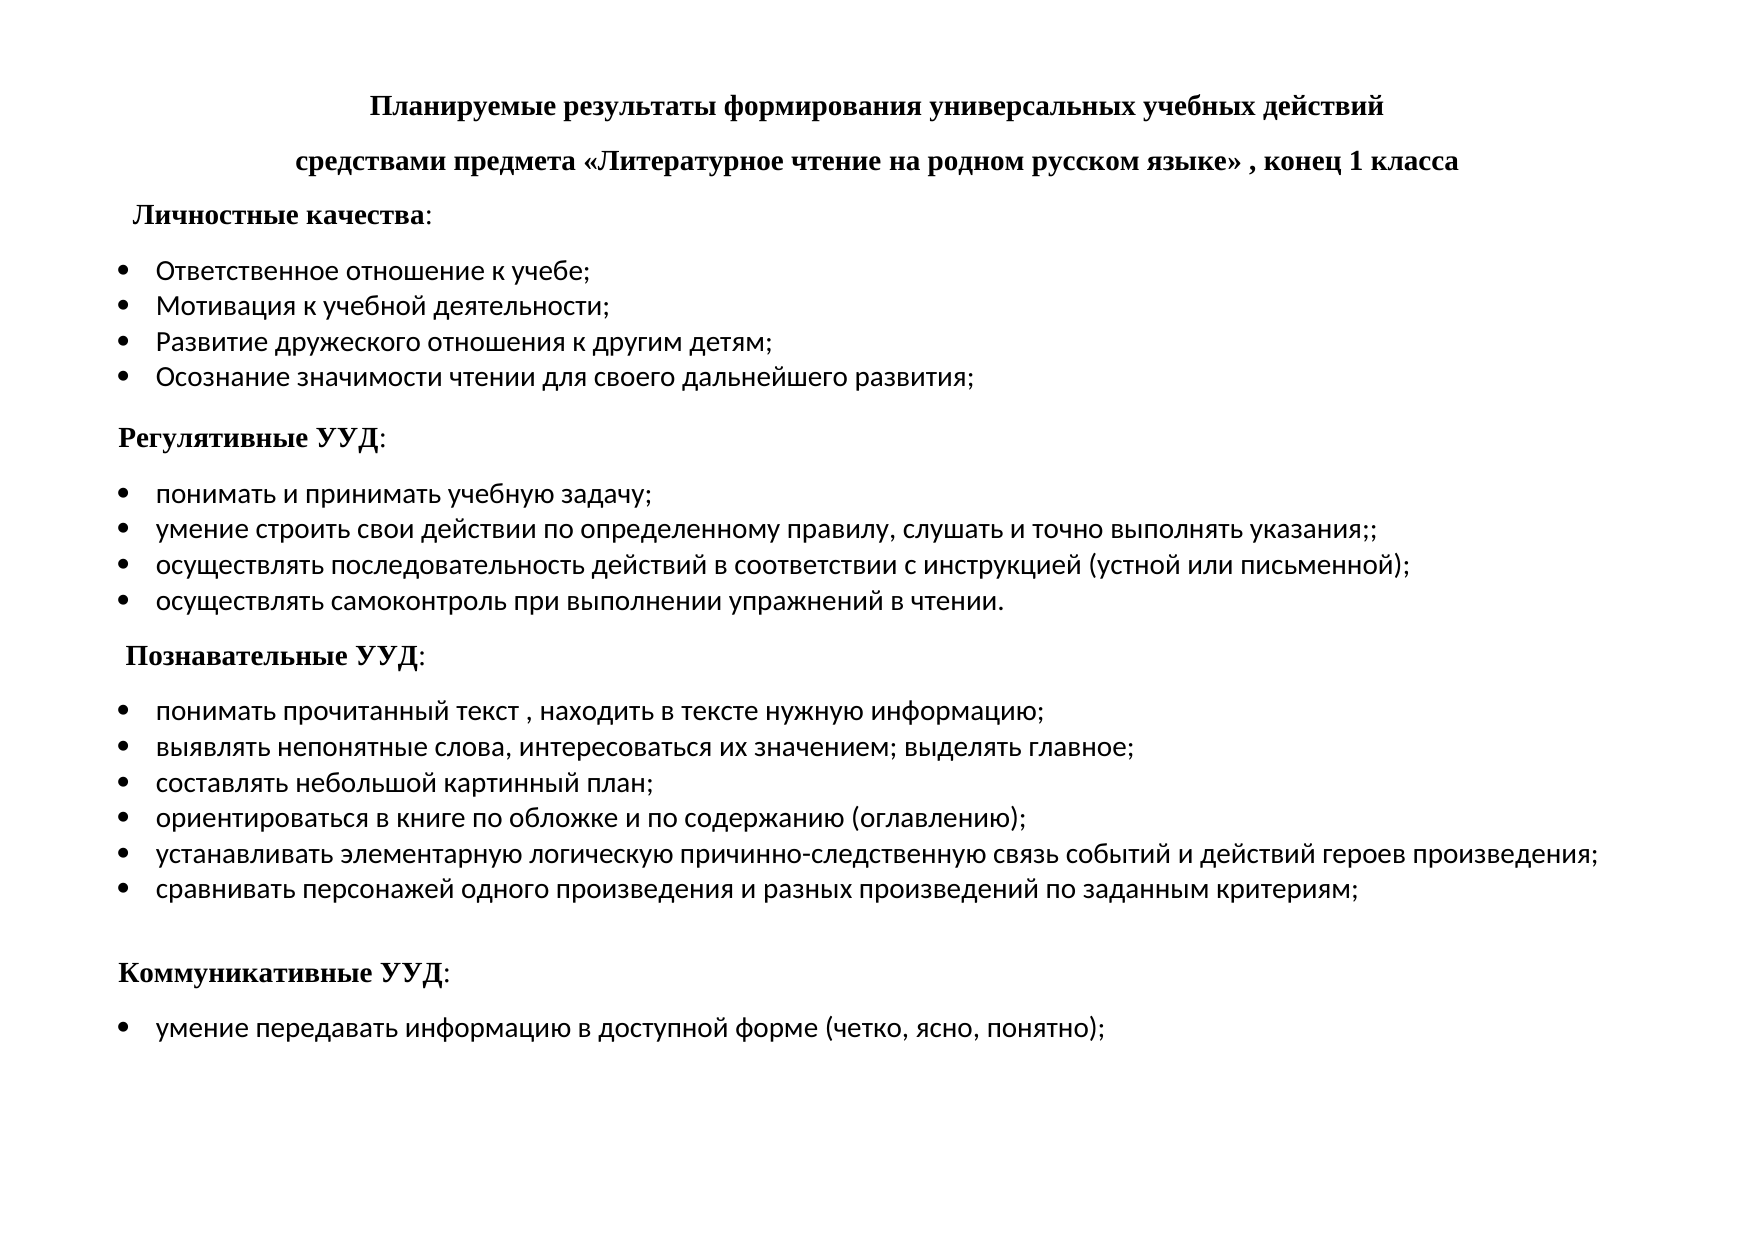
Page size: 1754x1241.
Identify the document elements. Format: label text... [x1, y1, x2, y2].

list понимать и принимать учебную задачу; [118, 475, 1636, 510]
list выявлять непонятные слова, интересоваться их значением; выделять главное; [118, 728, 1636, 764]
list Ответственное отношение к учебе; [118, 252, 1636, 287]
list умение строить свои действии по определенному правилу, слушать и точно выполнять указания;; [118, 510, 1636, 546]
list Мотивация к учебной деятельности; [118, 287, 1636, 323]
text Личностные качества: [118, 197, 1636, 231]
text Планируемые результаты формирования универсальных учебных действий [118, 88, 1636, 122]
text Регулятивные УУД: [118, 420, 1636, 454]
list понимать прочитанный текст , находить в тексте нужную информацию; [118, 692, 1636, 728]
list Осознание значимости чтении для своего дальнейшего развития; [118, 358, 1636, 394]
list осуществлять самоконтроль при выполнении упражнений в чтении. [118, 582, 1636, 617]
list осуществлять последовательность действий в соответствии с инструкцией (устной или письменной); [118, 546, 1636, 582]
text Познавательные УУД: [118, 638, 1636, 672]
list составлять небольшой картинный план; [118, 764, 1636, 799]
text средствами предмета «Литературное чтение на родном русском языке» , конец 1 класса [118, 143, 1636, 176]
text Коммуникативные УУД: [118, 955, 1636, 988]
list устанавливать элементарную логическую причинно-следственную связь событий и действий героев произведения; [118, 835, 1636, 871]
list сравнивать персонажей одного произведения и разных произведений по заданным критериям; [118, 871, 1636, 906]
list умение передавать информацию в доступной форме (четко, ясно, понятно); [118, 1009, 1636, 1045]
list Развитие дружеского отношения к другим детям; [118, 323, 1636, 358]
list ориентироваться в книге по обложке и по содержанию (оглавлению); [118, 799, 1636, 835]
